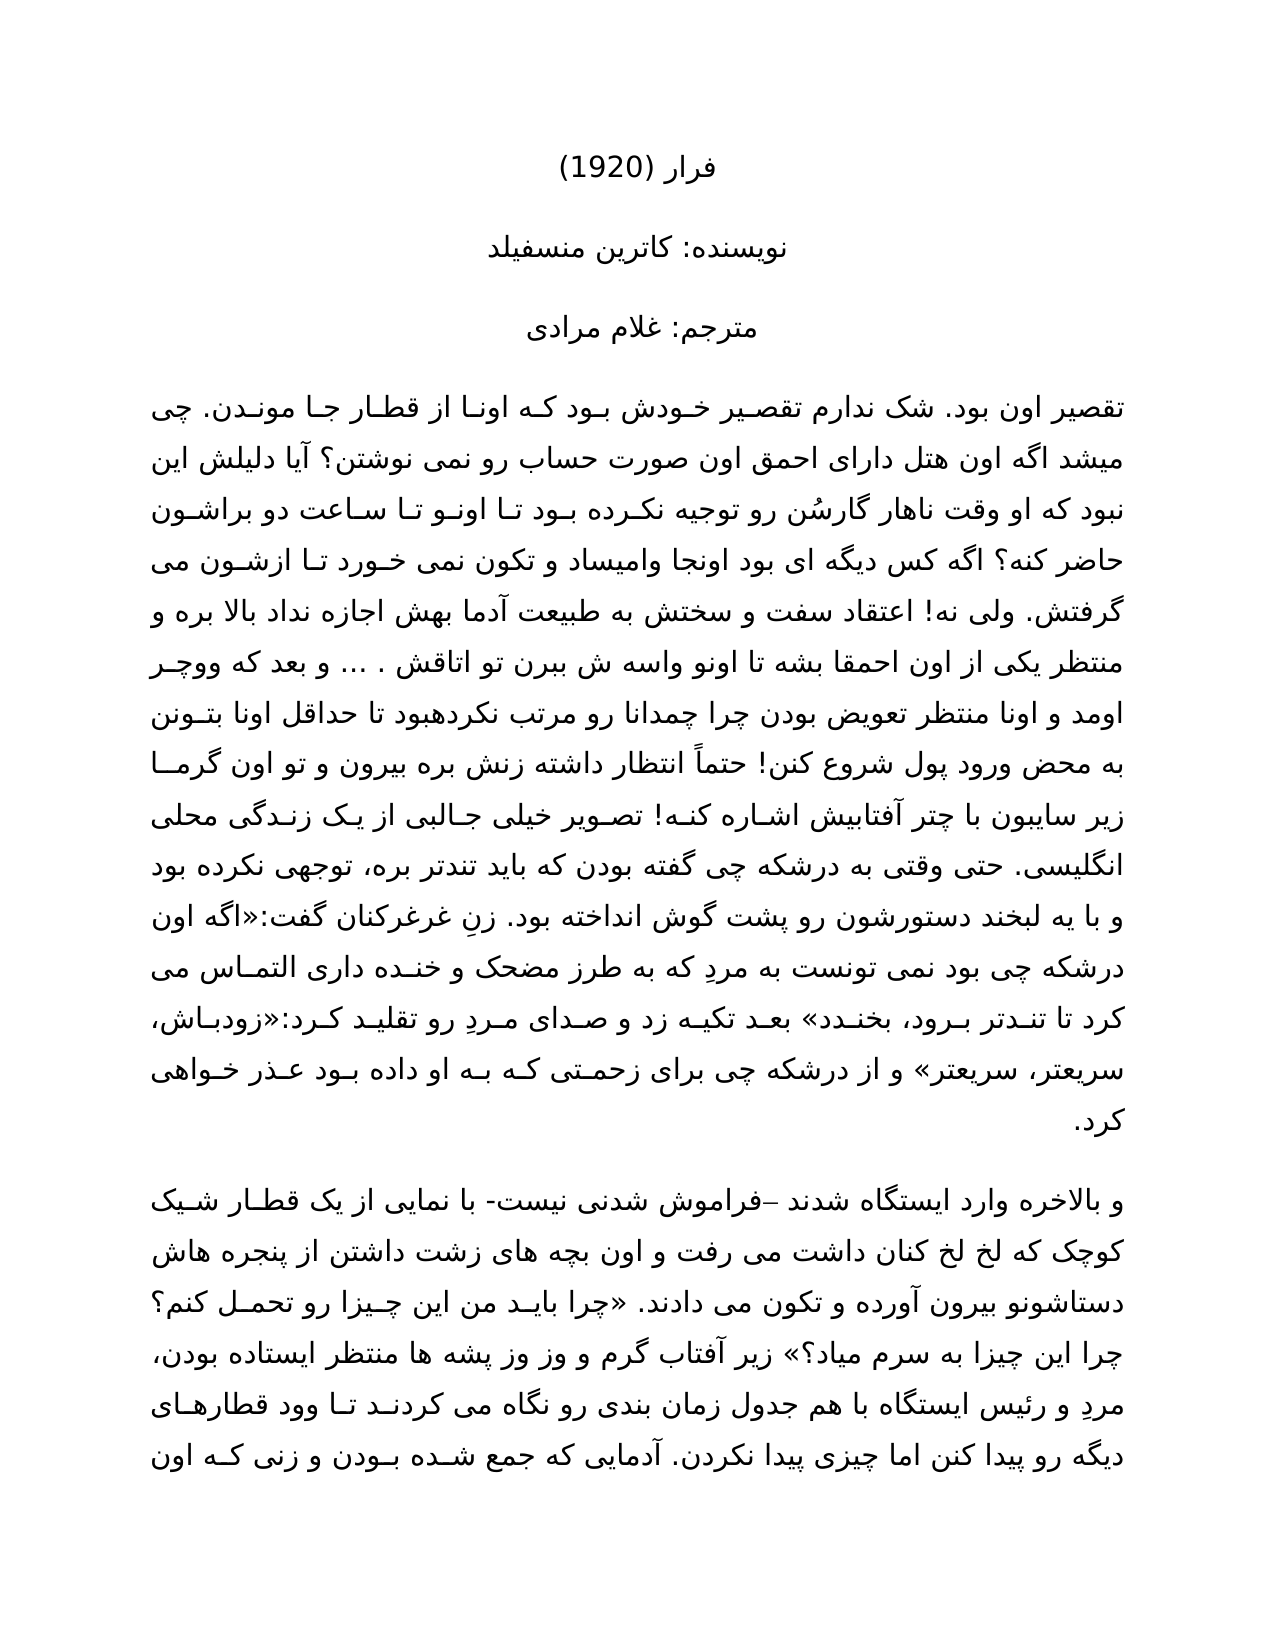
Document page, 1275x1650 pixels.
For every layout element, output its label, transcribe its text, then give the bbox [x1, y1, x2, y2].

text فرار (1920) [150, 150, 1125, 184]
text نویسنده: کاترین منسفیلد [150, 230, 1125, 264]
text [150, 1183, 1125, 1472]
text تقصیر اون بود. شک ندارم تقصیر خودش بود که اونا از قطار جا موندن. چی میشد اگه اون هتل دارای احمق اون صورت حساب رو نمی نوشتن؟ آیا دلیلش این نبود که او وقت ناهار گارسُن رو توجیه نکرده بود تا اونو تا ساعت دو براشون حاضر کنه؟ اگه کس دیگه ای بود اونجا وامیساد و تکون نمی خورد تا ازشون می گرفتش. ولی نه! اعتقاد سفت و سختش به طبیعت آدما بهش اجازه نداد بالا بره و منتظر یکی از اون احمقا بشه تا اونو واسه ش ببرن تو اتاقش . ... و بعد که ووچر اومد و اونا منتظر تعویض بودن چرا چمدانا رو مرتب نکردهبود تا حداقل اونا بتونن به محض ورود پول شروع کنن! حتماً انتظار داشته زنش بره بیرون و تو اون گرما زیر سایبون با چتر آفتابیش اشاره کنه! تصویر خیلی جالبی از یک زندگی محلی انگلیسی. حتی وقتی به درشکه چی گفته بودن که باید تندتر بره، توجهی نکرده بود و با یه لبخند دستورشون رو پشت گوش انداخته بود. زنِ غرغرکنان گفت:«اگه اون درشکه چی بود نمی تونست به مردِ که به طرز مضحک و خنده داری التماس می کرد تا تندتر برود، بخندد» بعد تکیه زد و صدای مردِ رو تقلید کرد:«زودباش، سریعتر، سریعتر» و از درشکه چی برای زحمتی که به او داده بود عذر خواهی کرد. [150, 390, 1125, 1137]
text مترجم: غلام مرادی [150, 310, 1125, 344]
